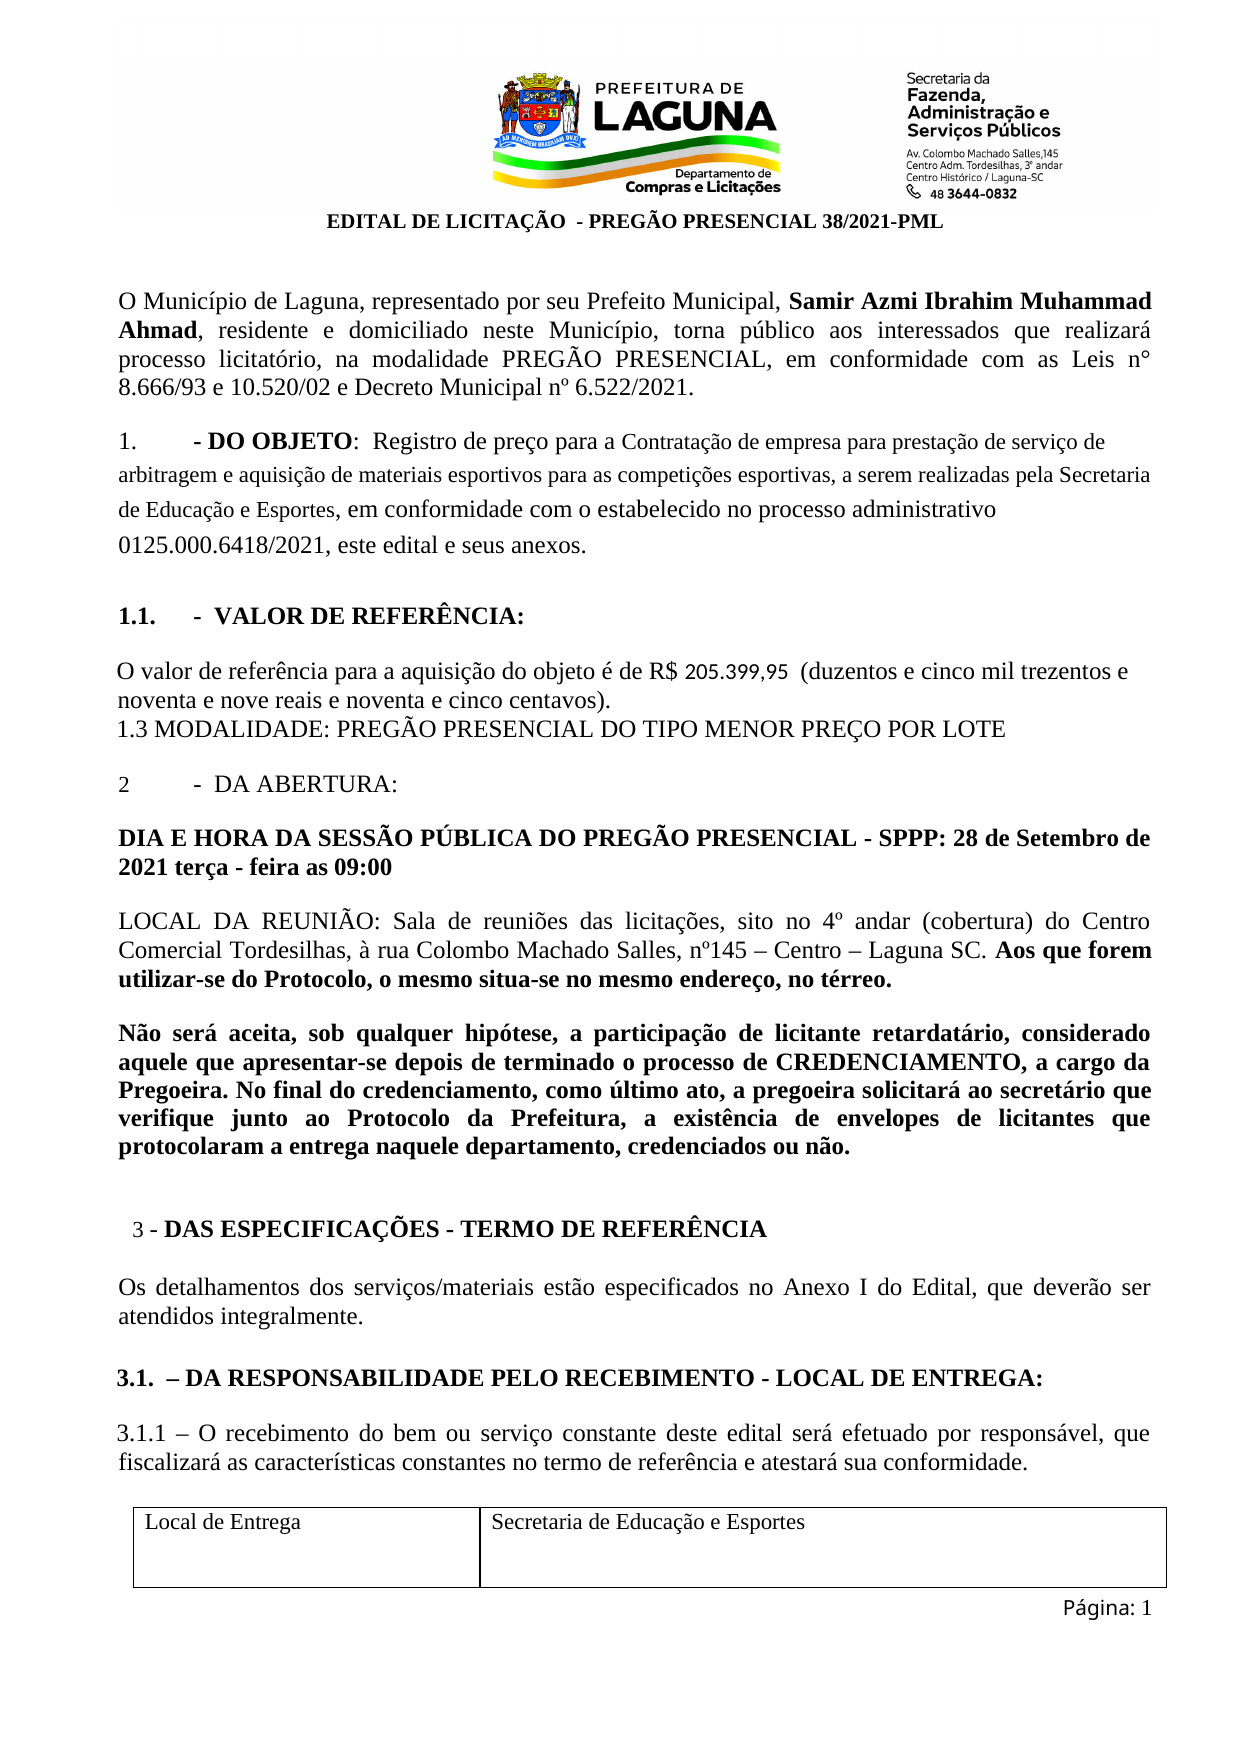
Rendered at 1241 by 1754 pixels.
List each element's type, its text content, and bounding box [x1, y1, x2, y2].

text O Município de Laguna, representado por seu Prefeito Municipal, Samir Azmi Ibrahim Muhammad Ahmad, residente e domiciliado neste Município, torna público aos interessados que realizará processo licitatório, na modalidade PREGÃO PRESENCIAL, em conformidade com as Leis n° 8.666/93 e 10.520/02 e Decreto Municipal nº 6.522/2021. [118, 372, 1152, 401]
text 3.1. – DA RESPONSABILIDADE PELO RECEBIMENTO - LOCAL DE ENTREGA: [116, 1363, 1152, 1392]
text Os detalhamentos dos serviços/materiais estão especificados no Anexo I do Edital, que deverão ser atendidos integralmente. [118, 1272, 1152, 1329]
list - DAS ESPECIFICAÇÕES - TERMO DE REFERÊNCIA [132, 1214, 1152, 1243]
text O valor de referência para a aquisição do objeto é de R$ 205.399,95 (duzentos e cinco mil trezentos e noventa e nove reais e noventa e cinco centavos). [116, 656, 1152, 714]
list - DO OBJETO: Registro de preço para a Contratação de empresa para prestação de serviço de arbitragem e aquisição de materiais esportivos para as competições esportivas, a serem realizadas pela Secretaria de Educação e Esportes, em conformidade com o estabelecido no processo administrativo 0125.000.6418/2021, este edital e seus anexos. [118, 426, 1154, 559]
text DIA E HORA DA SESSÃO PÚBLICA DO PREGÃO PRESENCIAL - SPPP: 28 de Setembro de 2021 terça - feira as 09:00 [118, 824, 1152, 881]
picture [118, 17, 1153, 210]
list - DA ABERTURA: [118, 769, 1152, 798]
text Não será aceita, sob qualquer hipótese, a participação de licitante retardatário, considerado aquele que apresentar-se depois de terminado o processo de CREDENCIAMENTO, a cargo da Pregoeira. No final do credenciamento, como último ato, a pregoeira solicitará ao secretário que verifique junto ao Protocolo da Prefeitura, a existência de envelopes de licitantes que protocolaram a entrega naquele departamento, credenciados ou não. [118, 1019, 1152, 1160]
text 3.1.1 – O recebimento do bem ou serviço constante deste edital será efetuado por responsável, que fiscalizará as características constantes no termo de referência e atestará sua conformidade. [116, 1418, 1152, 1476]
list - VALOR DE REFERÊNCIA: [118, 601, 1152, 630]
table_header Local de Entrega [134, 1508, 479, 1587]
table_header Secretaria de Educação e Esportes [481, 1508, 1166, 1587]
text 1.3 MODALIDADE: PREGÃO PRESENCIAL DO TIPO MENOR PREÇO POR LOTE [116, 714, 1152, 743]
text LOCAL DA REUNIÃO: Sala de reuniões das licitações, sito no 4º andar (cobertura) do Centro Comercial Tordesilhas, à rua Colombo Machado Salles, nº145 – Centro – Laguna SC. Aos que forem utilizar-se do Protocolo, o mesmo situa-se no mesmo endereço, no térreo. [118, 906, 1152, 993]
